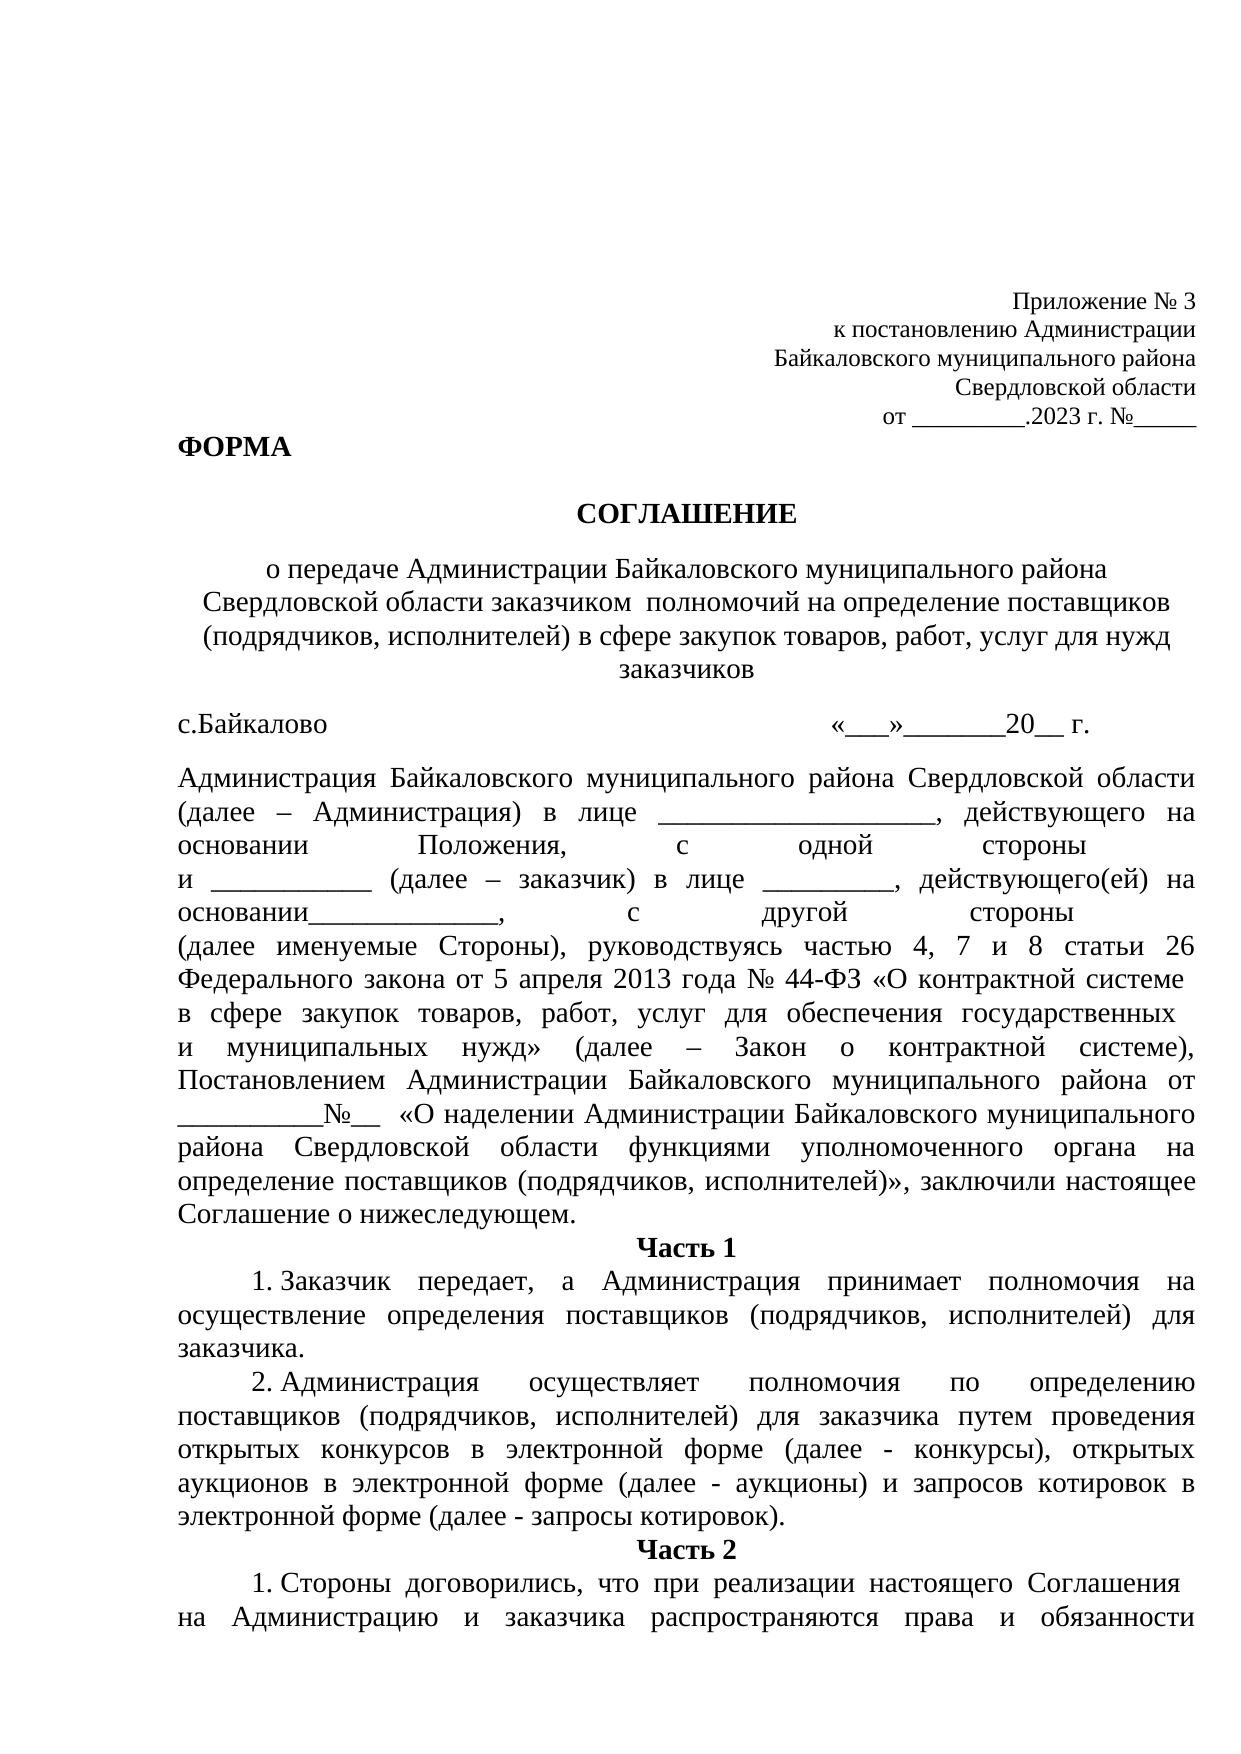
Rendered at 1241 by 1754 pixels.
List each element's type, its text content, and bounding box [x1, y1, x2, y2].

text СОГЛАШЕНИЕ [177, 497, 1196, 530]
text о передаче Администрации Байкаловского муниципального района Свердловской области заказчиком полномочий на определение поставщиков (подрядчиков, исполнителей) в сфере закупок товаров, работ, услуг для нужд заказчиков [177, 551, 1196, 685]
text Свердловской области [177, 372, 1196, 401]
text Часть 2 [177, 1532, 1196, 1565]
text Часть 1 [177, 1230, 1196, 1263]
text 1. Заказчик передает, а Администрация принимает полномочия на осуществление определения поставщиков (подрядчиков, исполнителей) для заказчика. [177, 1263, 1196, 1364]
text к постановлению Администрации [177, 314, 1196, 343]
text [177, 1565, 1196, 1632]
text ФОРМА [177, 429, 1196, 463]
text Администрация Байкаловского муниципального района Свердловской области (далее – Администрация) в лице ___________________, действующего на основании Положения, с одной стороны и ___________ (далее – заказчик) в лице _________, действующего(ей) на основании_____________, с другой стороны (далее именуемые Стороны), руководствуясь частью 4, 7 и 8 статьи 26 Федерального закона от 5 апреля 2013 года № 44-ФЗ «О контрактной системе в сфере закупок товаров, работ, услуг для обеспечения государственных и муниципальных нужд» (далее – Закон о контрактной системе), Постановлением Администрации Байкаловского муниципального района от __________№__ «О наделении Администрации Байкаловского муниципального района Свердловской области функциями уполномоченного органа на определение поставщиков (подрядчиков, исполнителей)», заключили настоящее Соглашение о нижеследующем. [177, 760, 1196, 1230]
text 2. Администрация осуществляет полномочия по определению поставщиков (подрядчиков, исполнителей) для заказчика путем проведения открытых конкурсов в электронной форме (далее - конкурсы), открытых аукционов в электронной форме (далее - аукционы) и запросов котировок в электронной форме (далее - запросы котировок). [177, 1364, 1196, 1532]
text от _________.2023 г. №_____ [177, 401, 1196, 429]
text Байкаловского муниципального района [177, 343, 1196, 372]
text с.Байкалово «___»_______20__ г. [177, 706, 1196, 739]
text Приложение № 3 [177, 286, 1196, 314]
